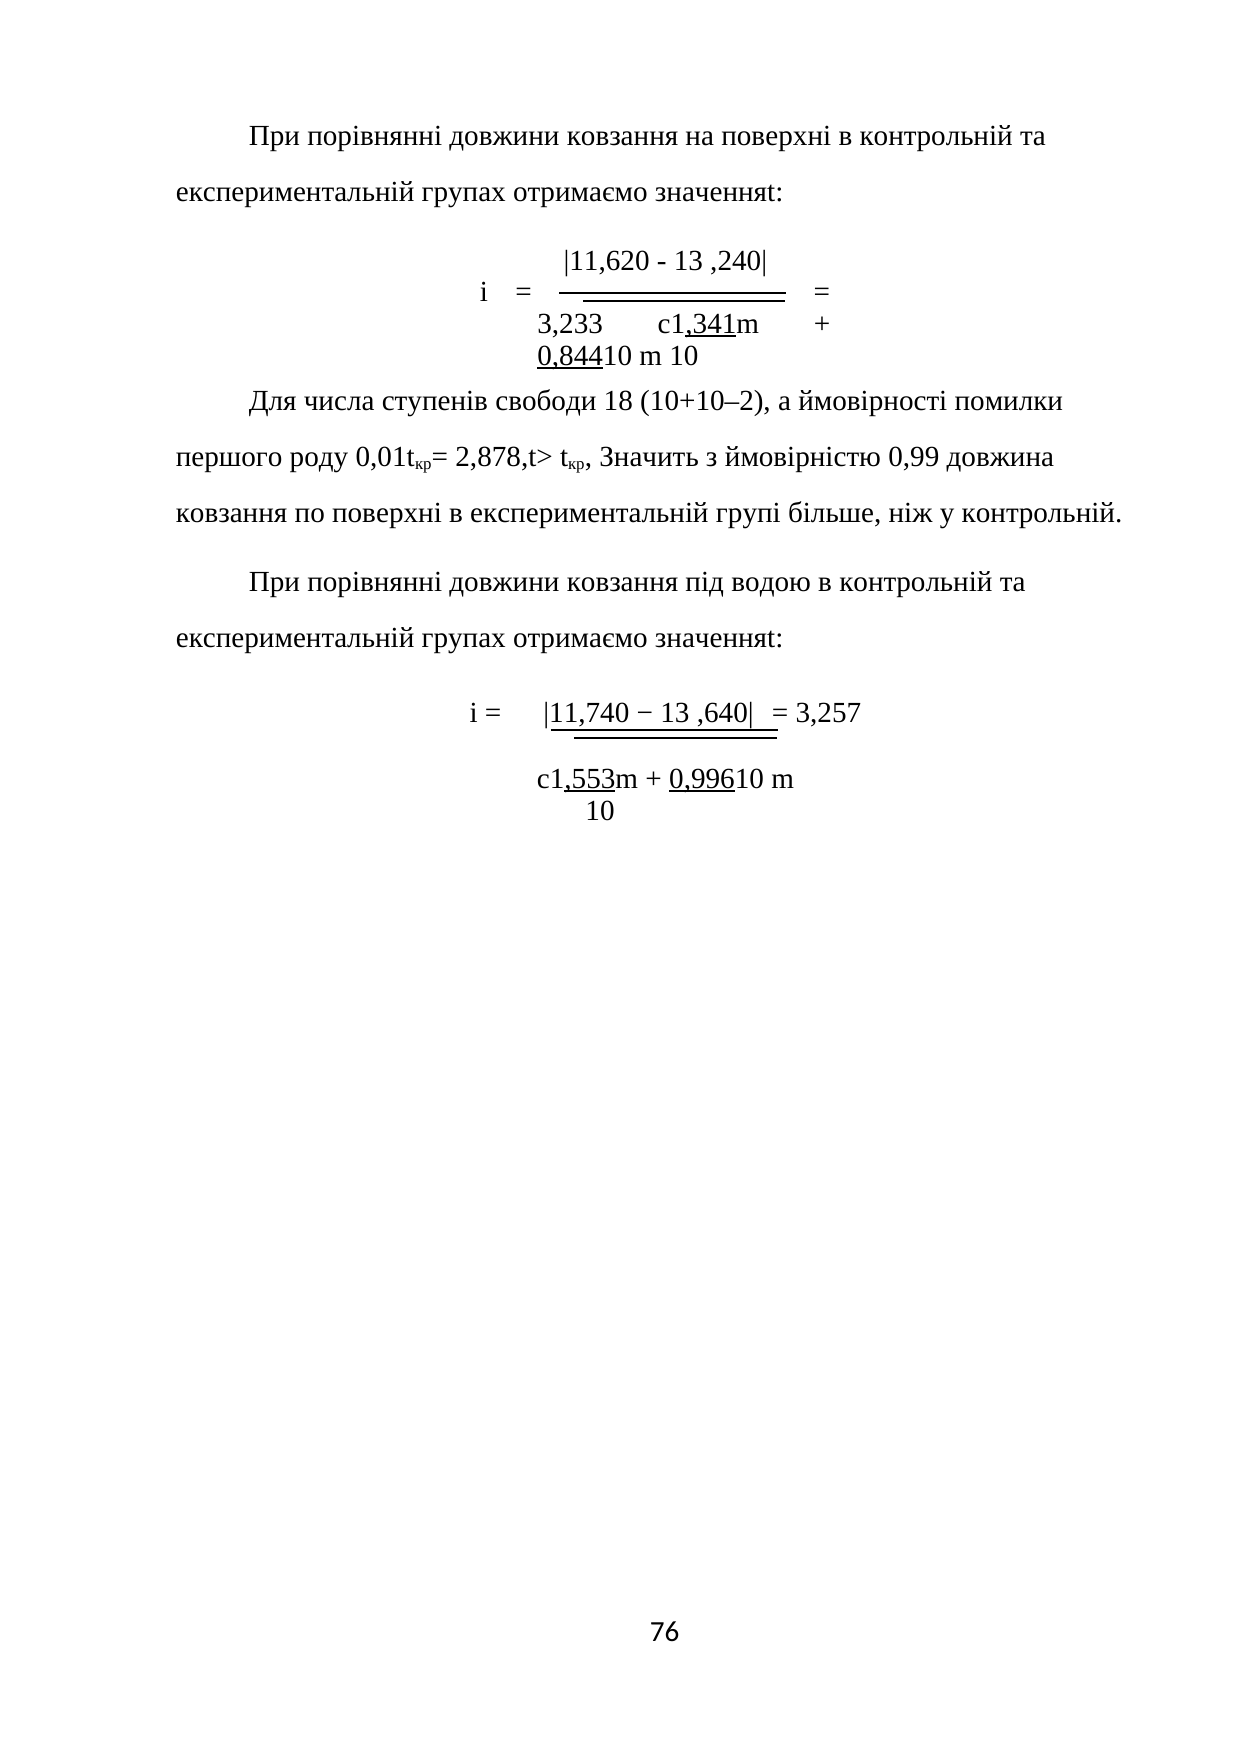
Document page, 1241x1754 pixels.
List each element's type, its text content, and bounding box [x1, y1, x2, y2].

text i = |11,740 − 13 ,640| = 3,257 [177, 695, 1153, 729]
text Для числа ступенів свободи 18 (10+10–2), а ймовірності помилки першого роду 0,01tкр= 2,878,t> tкр, Значить з ймовірністю 0,99 довжина ковзання по поверхні в експериментальній групі більше, ніж у контрольній. [176, 383, 1152, 529]
text |11,620 - 13 ,240| [177, 243, 1153, 276]
text 10 [585, 795, 1153, 827]
text c1,553m + 0,99610 m [177, 761, 1153, 795]
text i = = 3,233 c1,341m + 0,84410 m 10 [479, 276, 830, 372]
text При порівнянні довжини ковзання під водою в контрольній та експериментальній групах отримаємо значенняt: [176, 564, 1152, 653]
text При порівнянні довжини ковзання на поверхні в контрольній та експериментальній групах отримаємо значенняt: [176, 118, 1152, 208]
